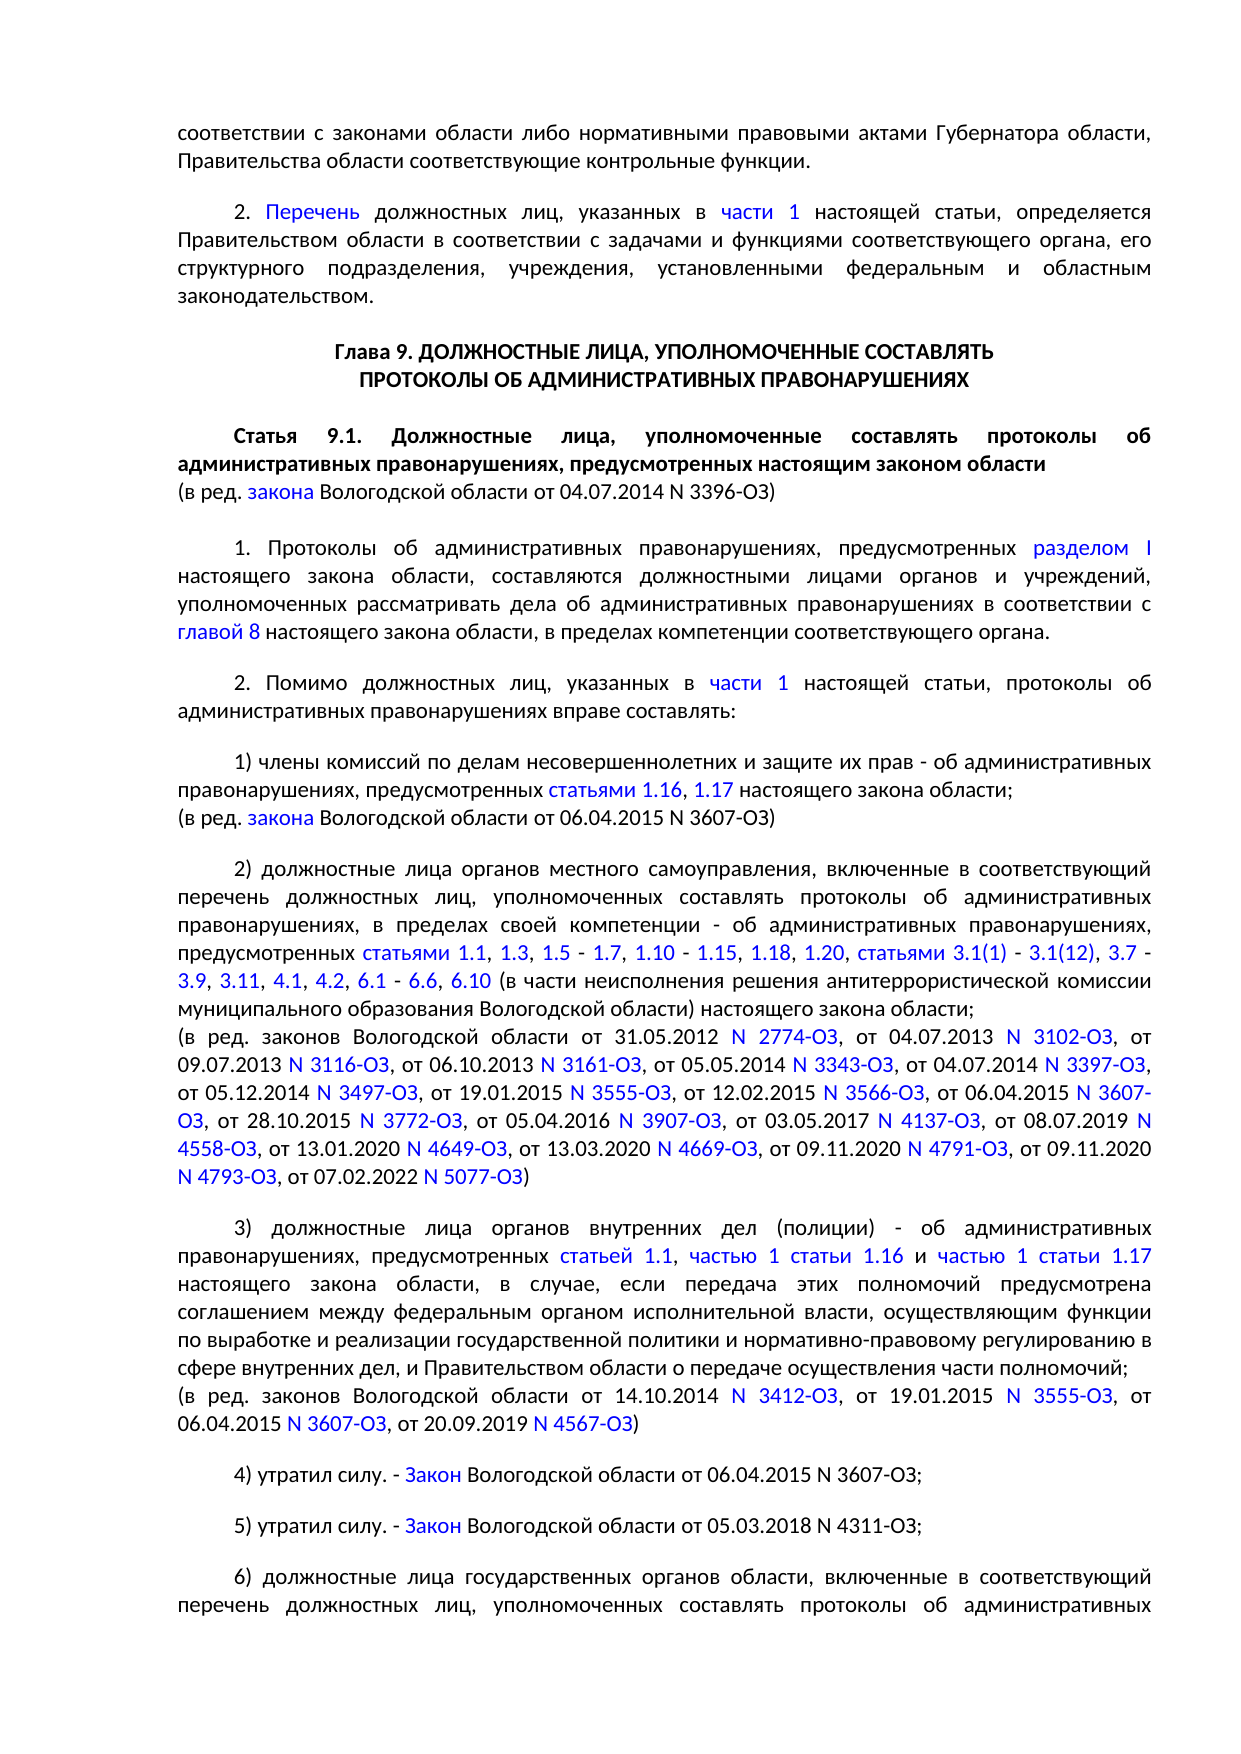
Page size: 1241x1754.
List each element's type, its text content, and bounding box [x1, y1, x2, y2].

text (в ред. законов Вологодской области от 31.05.2012 N 2774-ОЗ, от 04.07.2013 N 3102-ОЗ, от 09.07.2013 N 3116-ОЗ, от 06.10.2013 N 3161-ОЗ, от 05.05.2014 N 3343-ОЗ, от 04.07.2014 N 3397-ОЗ, от 05.12.2014 N 3497-ОЗ, от 19.01.2015 N 3555-ОЗ, от 12.02.2015 N 3566-ОЗ, от 06.04.2015 N 3607-ОЗ, от 28.10.2015 N 3772-ОЗ, от 05.04.2016 N 3907-ОЗ, от 03.05.2017 N 4137-ОЗ, от 08.07.2019 N 4558-ОЗ, от 13.01.2020 N 4649-ОЗ, от 13.03.2020 N 4669-ОЗ, от 09.11.2020 N 4791-ОЗ, от 09.11.2020 N 4793-ОЗ, от 07.02.2022 N 5077-ОЗ) [177, 1022, 1152, 1191]
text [177, 118, 1152, 174]
text (в ред. закона Вологодской области от 06.04.2015 N 3607-ОЗ) [177, 803, 1152, 831]
text 2) должностные лица органов местного самоуправления, включенные в соответствующий перечень должностных лиц, уполномоченных составлять протоколы об административных правонарушениях, в пределах своей компетенции - об административных правонарушениях, предусмотренных статьями 1.1, 1.3, 1.5 - 1.7, 1.10 - 1.15, 1.18, 1.20, статьями 3.1(1) - 3.1(12), 3.7 - 3.9, 3.11, 4.1, 4.2, 6.1 - 6.6, 6.10 (в части неисполнения решения антитеррористической комиссии муниципального образования Вологодской области) настоящего закона области; [177, 854, 1152, 1022]
title Глава 9. ДОЛЖНОСТНЫЕ ЛИЦА, УПОЛНОМОЧЕННЫЕ СОСТАВЛЯТЬ [177, 337, 1152, 365]
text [177, 1562, 1152, 1618]
text 1) члены комиссий по делам несовершеннолетних и защите их прав - об административных правонарушениях, предусмотренных статьями 1.16, 1.17 настоящего закона области; [177, 747, 1152, 803]
title ПРОТОКОЛЫ ОБ АДМИНИСТРАТИВНЫХ ПРАВОНАРУШЕНИЯХ [177, 365, 1152, 393]
text 1. Протоколы об административных правонарушениях, предусмотренных разделом I настоящего закона области, составляются должностными лицами органов и учреждений, уполномоченных рассматривать дела об административных правонарушениях в соответствии с главой 8 настоящего закона области, в пределах компетенции соответствующего органа. [177, 533, 1152, 645]
text 2. Помимо должностных лиц, указанных в части 1 настоящей статьи, протоколы об административных правонарушениях вправе составлять: [177, 668, 1152, 724]
text (в ред. законов Вологодской области от 14.10.2014 N 3412-ОЗ, от 19.01.2015 N 3555-ОЗ, от 06.04.2015 N 3607-ОЗ, от 20.09.2019 N 4567-ОЗ) [177, 1382, 1152, 1438]
text 4) утратил силу. - Закон Вологодской области от 06.04.2015 N 3607-ОЗ; [177, 1461, 1152, 1488]
text 5) утратил силу. - Закон Вологодской области от 05.03.2018 N 4311-ОЗ; [177, 1511, 1152, 1539]
text 3) должностные лица органов внутренних дел (полиции) - об административных правонарушениях, предусмотренных статьей 1.1, частью 1 статьи 1.16 и частью 1 статьи 1.17 настоящего закона области, в случае, если передача этих полномочий предусмотрена соглашением между федеральным органом исполнительной власти, осуществляющим функции по выработке и реализации государственной политики и нормативно-правовому регулированию в сфере внутренних дел, и Правительством области о передаче осуществления части полномочий; [177, 1213, 1152, 1382]
text (в ред. закона Вологодской области от 04.07.2014 N 3396-ОЗ) [177, 477, 1152, 505]
title Статья 9.1. Должностные лица, уполномоченные составлять протоколы об административных правонарушениях, предусмотренных настоящим законом области [177, 421, 1152, 477]
text 2. Перечень должностных лиц, указанных в части 1 настоящей статьи, определяется Правительством области в соответствии с задачами и функциями соответствующего органа, его структурного подразделения, учреждения, установленными федеральным и областным законодательством. [177, 197, 1152, 309]
